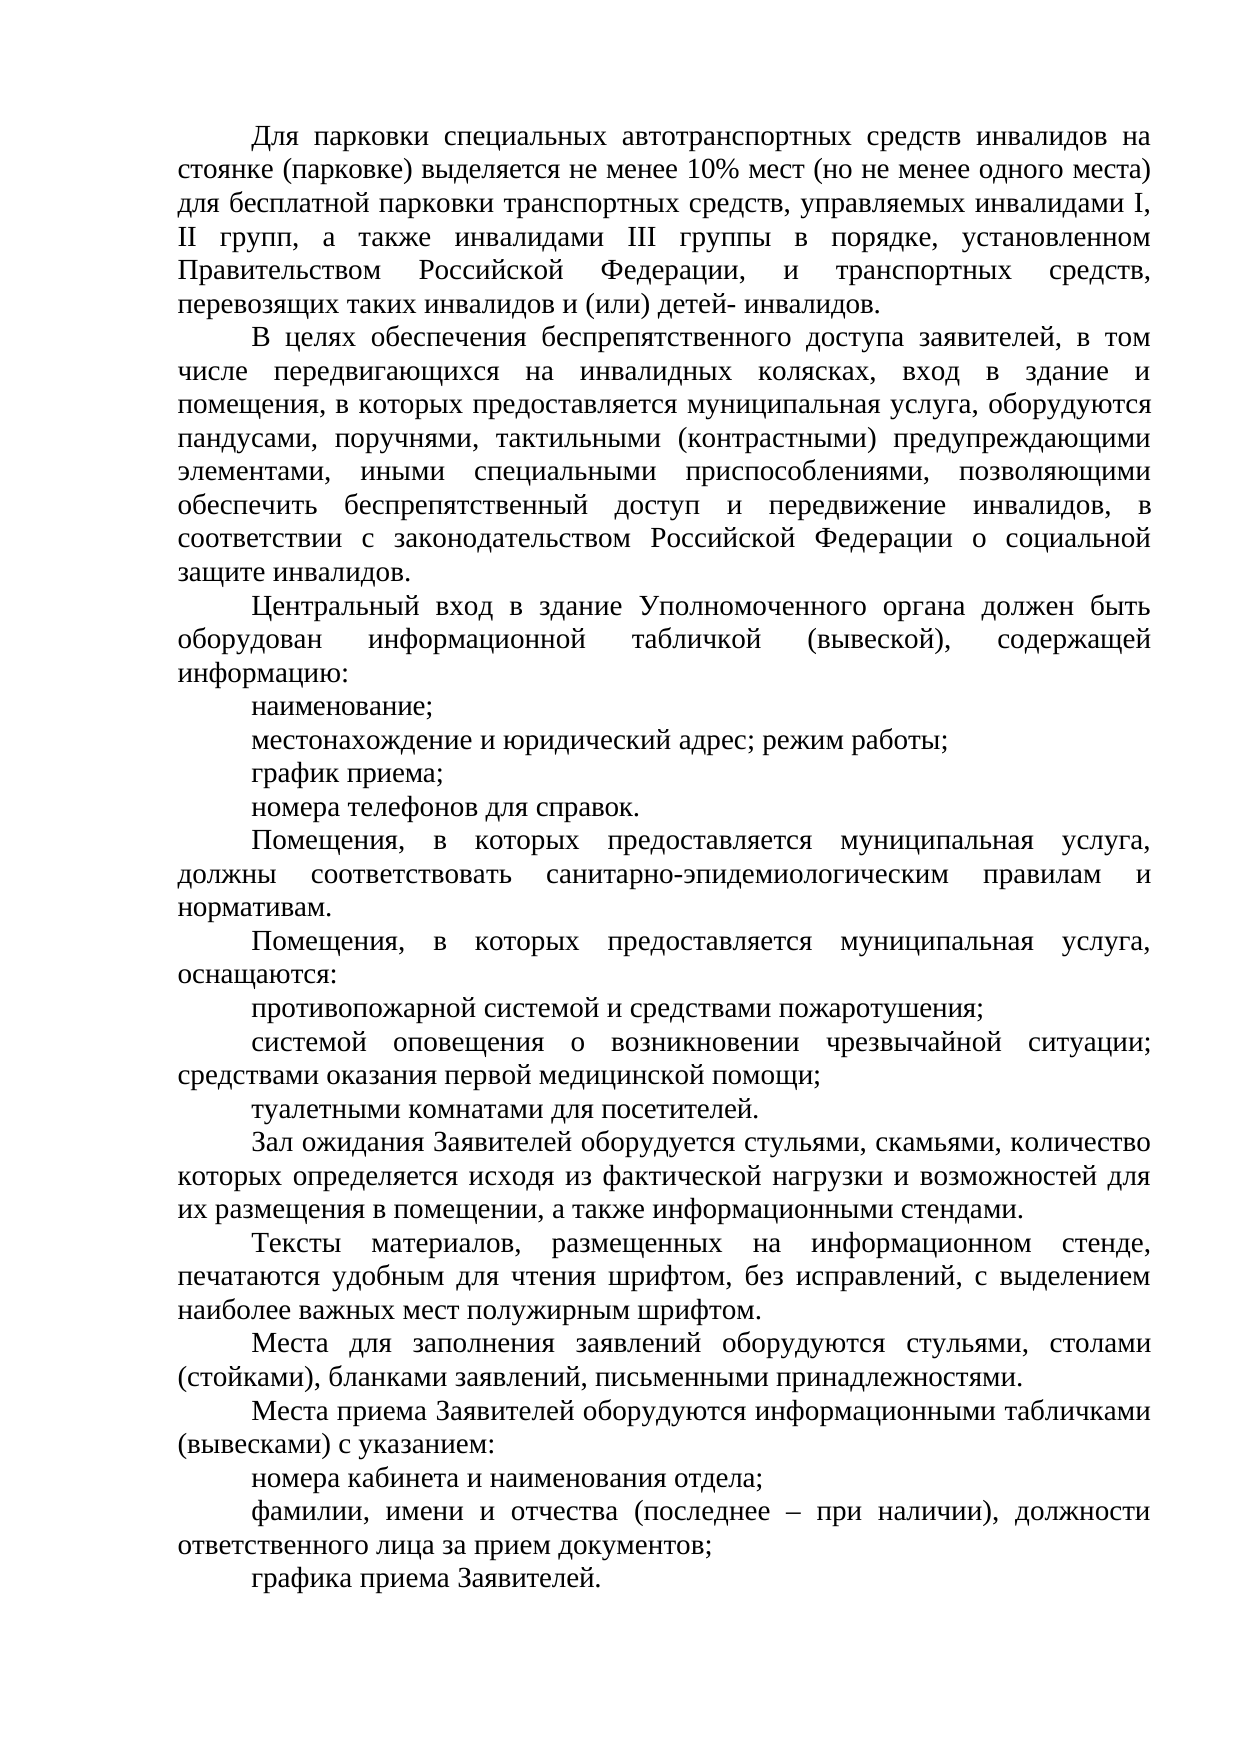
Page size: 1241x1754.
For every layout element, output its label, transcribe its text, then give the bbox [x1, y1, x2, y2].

text Центральный вход в здание Уполномоченного органа должен быть оборудован информационной табличкой (вывеской), содержащей информацию: [177, 588, 1152, 688]
text противопожарной системой и средствами пожаротушения; [177, 990, 1152, 1024]
text графика приема Заявителей. [177, 1560, 1152, 1594]
text В целях обеспечения беспрепятственного доступа заявителей, в том числе передвигающихся на инвалидных колясках, вход в здание и помещения, в которых предоставляется муниципальная услуга, оборудуются пандусами, поручнями, тактильными (контрастными) предупреждающими элементами, иными специальными приспособлениями, позволяющими обеспечить беспрепятственный доступ и передвижение инвалидов, в соответствии с законодательством Российской Федерации о социальной защите инвалидов. [177, 319, 1152, 588]
text туалетными комнатами для посетителей. [177, 1091, 1152, 1124]
text Места для заполнения заявлений оборудуются стульями, столами (стойками), бланками заявлений, письменными принадлежностями. [177, 1326, 1152, 1393]
text Места приема Заявителей оборудуются информационными табличками (вывесками) с указанием: [177, 1393, 1152, 1460]
text номера кабинета и наименования отдела; [177, 1460, 1152, 1493]
text системой оповещения о возникновении чрезвычайной ситуации; средствами оказания первой медицинской помощи; [177, 1024, 1152, 1091]
text фамилии, имени и отчества (последнее – при наличии), должности ответственного лица за прием документов; [177, 1493, 1152, 1560]
text Для парковки специальных автотранспортных средств инвалидов на стоянке (парковке) выделяется не менее 10% мест (но не менее одного места) для бесплатной парковки транспортных средств, управляемых инвалидами I, II групп, а также инвалидами III группы в порядке, установленном Правительством Российской Федерации, и транспортных средств, перевозящих таких инвалидов и (или) детей- инвалидов. [177, 118, 1152, 319]
text Зал ожидания Заявителей оборудуется стульями, скамьями, количество которых определяется исходя из фактической нагрузки и возможностей для их размещения в помещении, а также информационными стендами. [177, 1124, 1152, 1225]
text наименование; [177, 688, 1152, 722]
text Помещения, в которых предоставляется муниципальная услуга, должны соответствовать санитарно-эпидемиологическим правилам и нормативам. [177, 822, 1152, 923]
text номера телефонов для справок. [177, 789, 1152, 822]
text Помещения, в которых предоставляется муниципальная услуга, оснащаются: [177, 923, 1152, 990]
text Тексты материалов, размещенных на информационном стенде, печатаются удобным для чтения шрифтом, без исправлений, с выделением наиболее важных мест полужирным шрифтом. [177, 1225, 1152, 1326]
text график приема; [177, 755, 1152, 789]
text местонахождение и юридический адрес; режим работы; [177, 722, 1152, 755]
